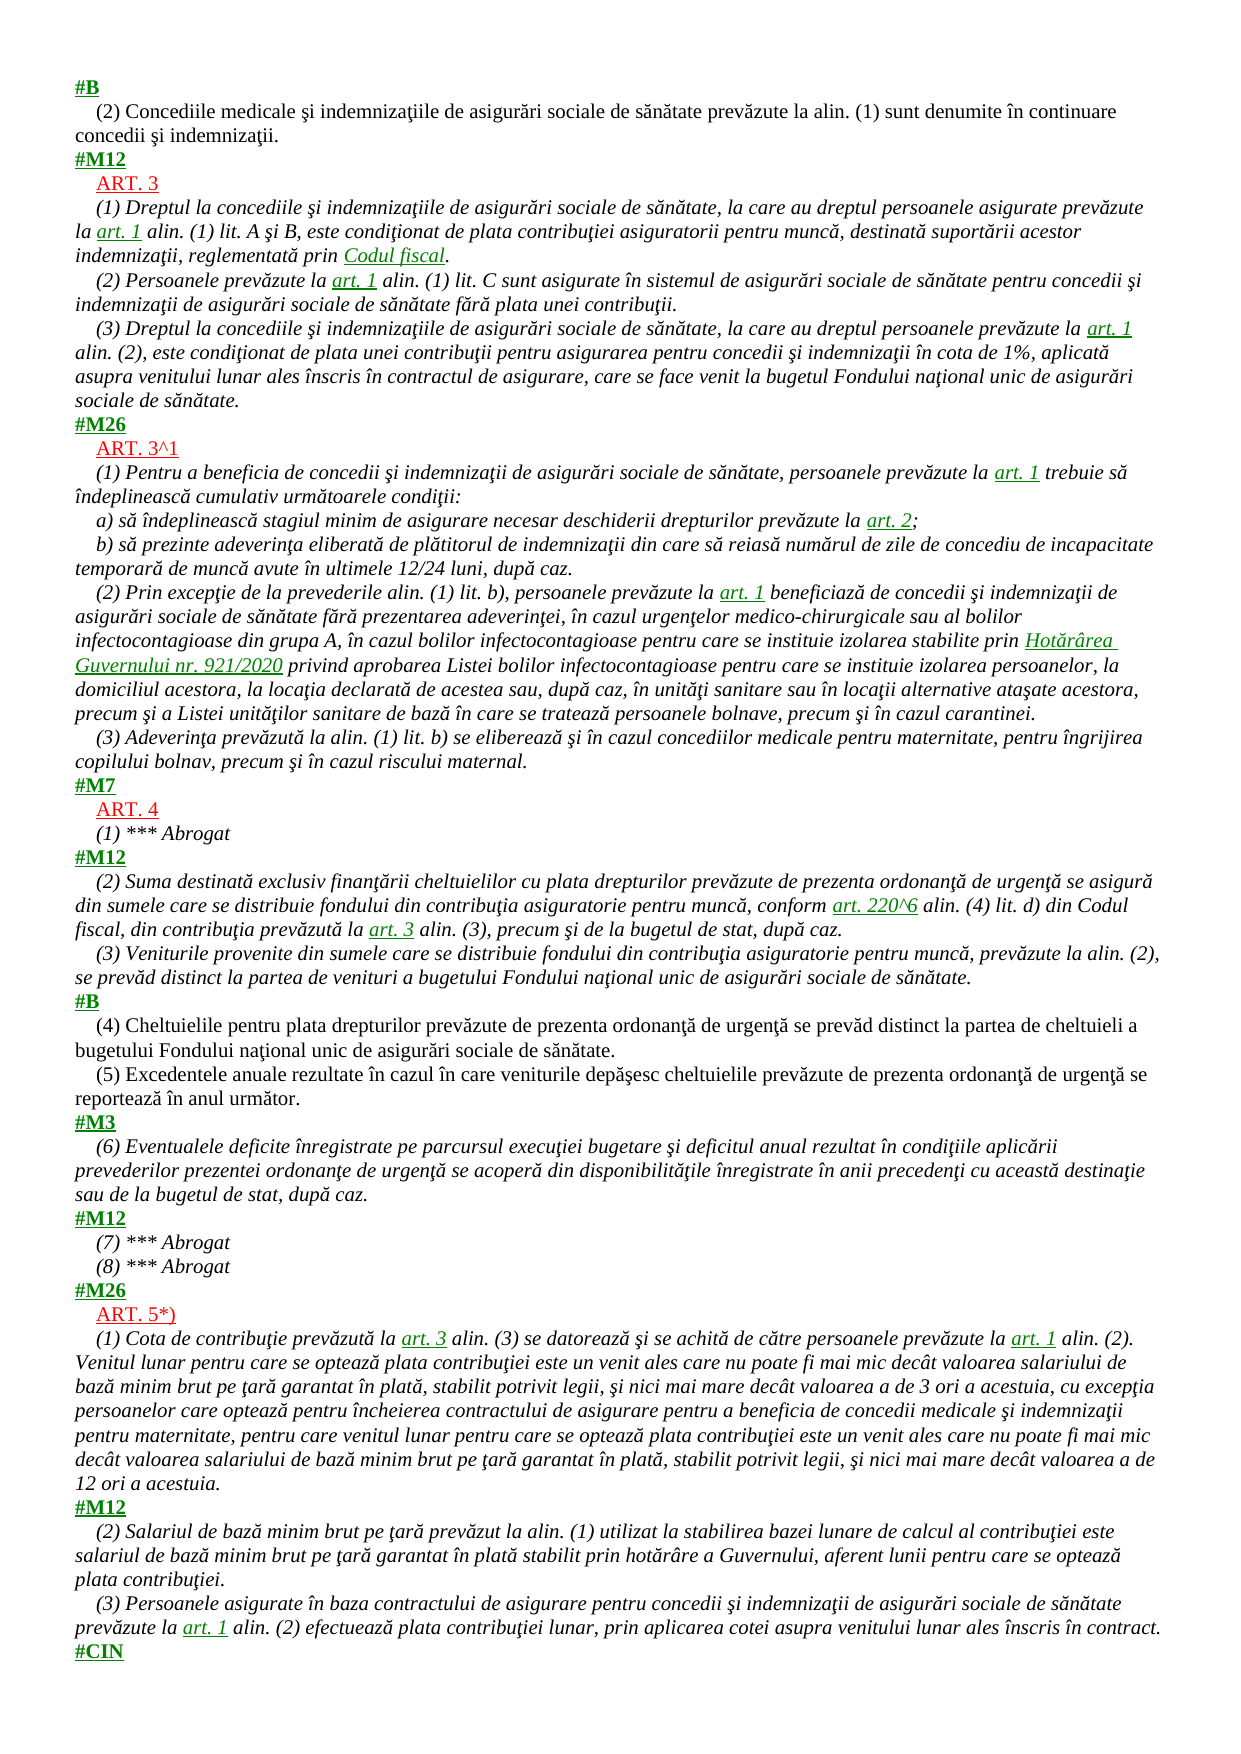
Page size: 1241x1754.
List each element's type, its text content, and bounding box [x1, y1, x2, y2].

text (4) Cheltuielile pentru plata drepturilor prevăzute de prezenta ordonanţă de urgenţă se prevăd distinct la partea de cheltuieli a bugetului Fondului naţional unic de asigurări sociale de sănătate. [75, 1013, 1165, 1062]
text (2) Salariul de bază minim brut pe ţară prevăzut la alin. (1) utilizat la stabilirea bazei lunare de calcul al contribuţiei este salariul de bază minim brut pe ţară garantat în plată stabilit prin hotărâre a Guvernului, aferent lunii pentru care se optează plata contribuţiei. [75, 1519, 1165, 1591]
text #B [75, 989, 1165, 1013]
text #M12 [75, 1495, 1165, 1519]
text ART. 4 [75, 797, 1165, 821]
text (2) Prin excepţie de la prevederile alin. (1) lit. b), persoanele prevăzute la art. 1 beneficiază de concedii şi indemnizaţii de asigurări sociale de sănătate fără prezentarea adeverinţei, în cazul urgenţelor medico-chirurgicale sau al bolilor infectocontagioase din grupa A, în cazul bolilor infectocontagioase pentru care se instituie izolarea stabilite prin Hotărârea Guvernului nr. 921/2020 privind aprobarea Listei bolilor infectocontagioase pentru care se instituie izolarea persoanelor, la domiciliul acestora, la locaţia declarată de acestea sau, după caz, în unităţi sanitare sau în locaţii alternative ataşate acestora, precum şi a Listei unităţilor sanitare de bază în care se tratează persoanele bolnave, precum şi în cazul carantinei. [75, 580, 1165, 725]
text #M12 [75, 845, 1165, 869]
text (8) *** Abrogat [75, 1254, 1165, 1278]
text (3) Persoanele asigurate în baza contractului de asigurare pentru concedii şi indemnizaţii de asigurări sociale de sănătate prevăzute la art. 1 alin. (2) efectuează plata contribuţiei lunar, prin aplicarea cotei asupra venitului lunar ales înscris în contract. [75, 1591, 1165, 1639]
text (1) Pentru a beneficia de concedii şi indemnizaţii de asigurări sociale de sănătate, persoanele prevăzute la art. 1 trebuie să îndeplinească cumulativ următoarele condiţii: [75, 460, 1165, 508]
text (3) Dreptul la concediile şi indemnizaţiile de asigurări sociale de sănătate, la care au dreptul persoanele prevăzute la art. 1 alin. (2), este condiţionat de plata unei contribuţii pentru asigurarea pentru concedii şi indemnizaţii în cota de 1%, aplicată asupra venitului lunar ales înscris în contractul de asigurare, care se face venit la bugetul Fondului naţional unic de asigurări sociale de sănătate. [75, 316, 1165, 412]
text #M26 [75, 412, 1165, 436]
text (5) Excedentele anuale rezultate în cazul în care veniturile depăşesc cheltuielile prevăzute de prezenta ordonanţă de urgenţă se reportează în anul următor. [75, 1062, 1165, 1110]
text (1) *** Abrogat [75, 821, 1165, 845]
text (7) *** Abrogat [75, 1230, 1165, 1254]
text (2) Concediile medicale şi indemnizaţiile de asigurări sociale de sănătate prevăzute la alin. (1) sunt denumite în continuare concedii şi indemnizaţii. [75, 99, 1165, 147]
text (6) Eventualele deficite înregistrate pe parcursul execuţiei bugetare şi deficitul anual rezultat în condiţiile aplicării prevederilor prezentei ordonanţe de urgenţă se acoperă din disponibilităţile înregistrate în anii precedenţi cu această destinaţie sau de la bugetul de stat, după caz. [75, 1134, 1165, 1206]
text #M7 [75, 773, 1165, 797]
text (1) Cota de contribuţie prevăzută la art. 3 alin. (3) se datorează şi se achită de către persoanele prevăzute la art. 1 alin. (2). Venitul lunar pentru care se optează plata contribuţiei este un venit ales care nu poate fi mai mic decât valoarea salariului de bază minim brut pe ţară garantat în plată, stabilit potrivit legii, şi nici mai mare decât valoarea a de 3 ori a acestuia, cu excepţia persoanelor care optează pentru încheierea contractului de asigurare pentru a beneficia de concedii medicale şi indemnizaţii pentru maternitate, pentru care venitul lunar pentru care se optează plata contribuţiei este un venit ales care nu poate fi mai mic decât valoarea salariului de bază minim brut pe ţară garantat în plată, stabilit potrivit legii, şi nici mai mare decât valoarea a de 12 ori a acestuia. [75, 1326, 1165, 1495]
text #M12 [75, 1206, 1165, 1230]
text ART. 3 [75, 171, 1165, 195]
text ART. 5*) [75, 1302, 1165, 1326]
text a) să îndeplinească stagiul minim de asigurare necesar deschiderii drepturilor prevăzute la art. 2; [75, 508, 1165, 532]
text ART. 3^1 [75, 436, 1165, 460]
text (3) Veniturile provenite din sumele care se distribuie fondului din contribuţia asiguratorie pentru muncă, prevăzute la alin. (2), se prevăd distinct la partea de venituri a bugetului Fondului naţional unic de asigurări sociale de sănătate. [75, 941, 1165, 989]
text (3) Adeverinţa prevăzută la alin. (1) lit. b) se eliberează şi în cazul concediilor medicale pentru maternitate, pentru îngrijirea copilului bolnav, precum şi în cazul riscului maternal. [75, 725, 1165, 773]
text (1) Dreptul la concediile şi indemnizaţiile de asigurări sociale de sănătate, la care au dreptul persoanele asigurate prevăzute la art. 1 alin. (1) lit. A şi B, este condiţionat de plata contribuţiei asiguratorii pentru muncă, destinată suportării acestor indemnizaţii, reglementată prin Codul fiscal. [75, 195, 1165, 267]
text #M26 [75, 1278, 1165, 1302]
text (2) Suma destinată exclusiv finanţării cheltuielilor cu plata drepturilor prevăzute de prezenta ordonanţă de urgenţă se asigură din sumele care se distribuie fondului din contribuţia asiguratorie pentru muncă, conform art. 220^6 alin. (4) lit. d) din Codul fiscal, din contribuţia prevăzută la art. 3 alin. (3), precum şi de la bugetul de stat, după caz. [75, 869, 1165, 941]
text #B [75, 75, 1165, 99]
text #CIN [75, 1639, 1165, 1663]
text b) să prezinte adeverinţa eliberată de plătitorul de indemnizaţii din care să reiasă numărul de zile de concediu de incapacitate temporară de muncă avute în ultimele 12/24 luni, după caz. [75, 532, 1165, 580]
text (2) Persoanele prevăzute la art. 1 alin. (1) lit. C sunt asigurate în sistemul de asigurări sociale de sănătate pentru concedii şi indemnizaţii de asigurări sociale de sănătate fără plata unei contribuţii. [75, 267, 1165, 316]
text #M12 [75, 147, 1165, 171]
text #M3 [75, 1110, 1165, 1134]
